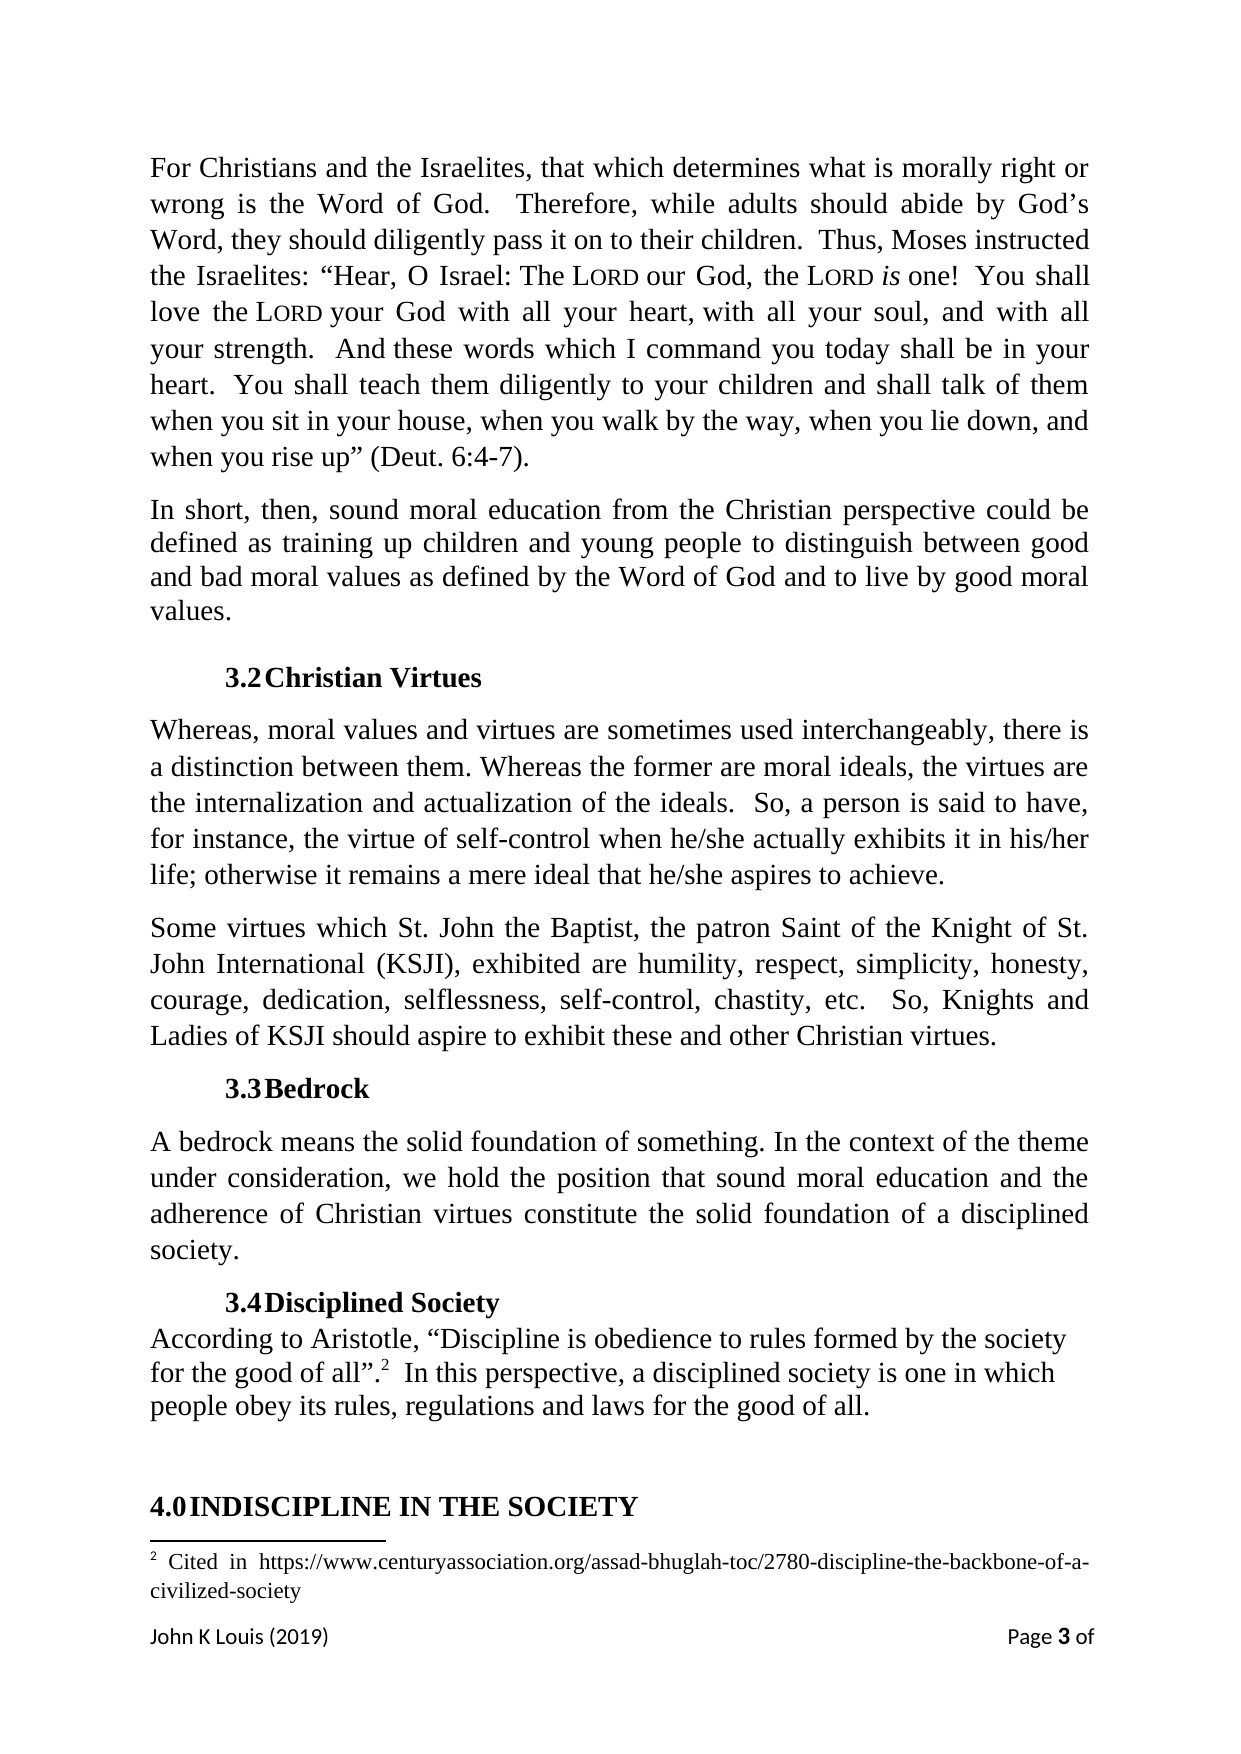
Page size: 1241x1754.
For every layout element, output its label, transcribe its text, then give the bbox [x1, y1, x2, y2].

list Disciplined Society [225, 1285, 1090, 1319]
text Some virtues which St. John the Baptist, the patron Saint of the Knight of St. John International (KSJI), exhibited are humility, respect, simplicity, honesty, courage, dedication, selflessness, self-control, chastity, etc. So, Knights and Ladies of KSJI should aspire to exhibit these and other Christian virtues. [150, 910, 1090, 1052]
list INDISCIPLINE IN THE SOCIETY [150, 1489, 1090, 1523]
text Whereas, moral values and virtues are sometimes used interchangeably, there is a distinction between them. Whereas the former are moral ideals, the virtues are the internalization and actualization of the ideals. So, a person is said to have, for instance, the virtue of self-control when he/she actually exhibits it in his/her life; otherwise it remains a mere ideal that he/she aspires to achieve. [150, 712, 1090, 891]
text A bedrock means the solid foundation of something. In the context of the theme under consideration, we hold the position that sound moral education and the adherence of Christian virtues constitute the solid foundation of a disciplined society. [150, 1124, 1090, 1266]
text According to Aristotle, “Discipline is obedience to rules formed by the society for the good of all”. In this perspective, a disciplined society is one in which people obey its rules, regulations and laws for the good of all. [150, 1321, 1090, 1422]
list Christian Virtues [225, 660, 1090, 693]
text For Christians and the Israelites, that which determines what is morally right or wrong is the Word of God. Therefore, while adults should abide by God’s Word, they should diligently pass it on to their children. Thus, Moses instructed the Israelites: “Hear, O Israel: The Lord our God, the Lord is one! You shall love the Lord your God with all your heart, with all your soul, and with all your strength. And these words which I command you today shall be in your heart. You shall teach them diligently to your children and shall talk of them when you sit in your house, when you walk by the way, when you lie down, and when you rise up” (Deut. 6:4-7). [150, 150, 1090, 473]
list Bedrock [225, 1071, 1090, 1105]
text In short, then, sound moral education from the Christian perspective could be defined as training up children and young people to distinguish between good and bad moral values as defined by the Word of God and to live by good moral values. [150, 492, 1090, 626]
